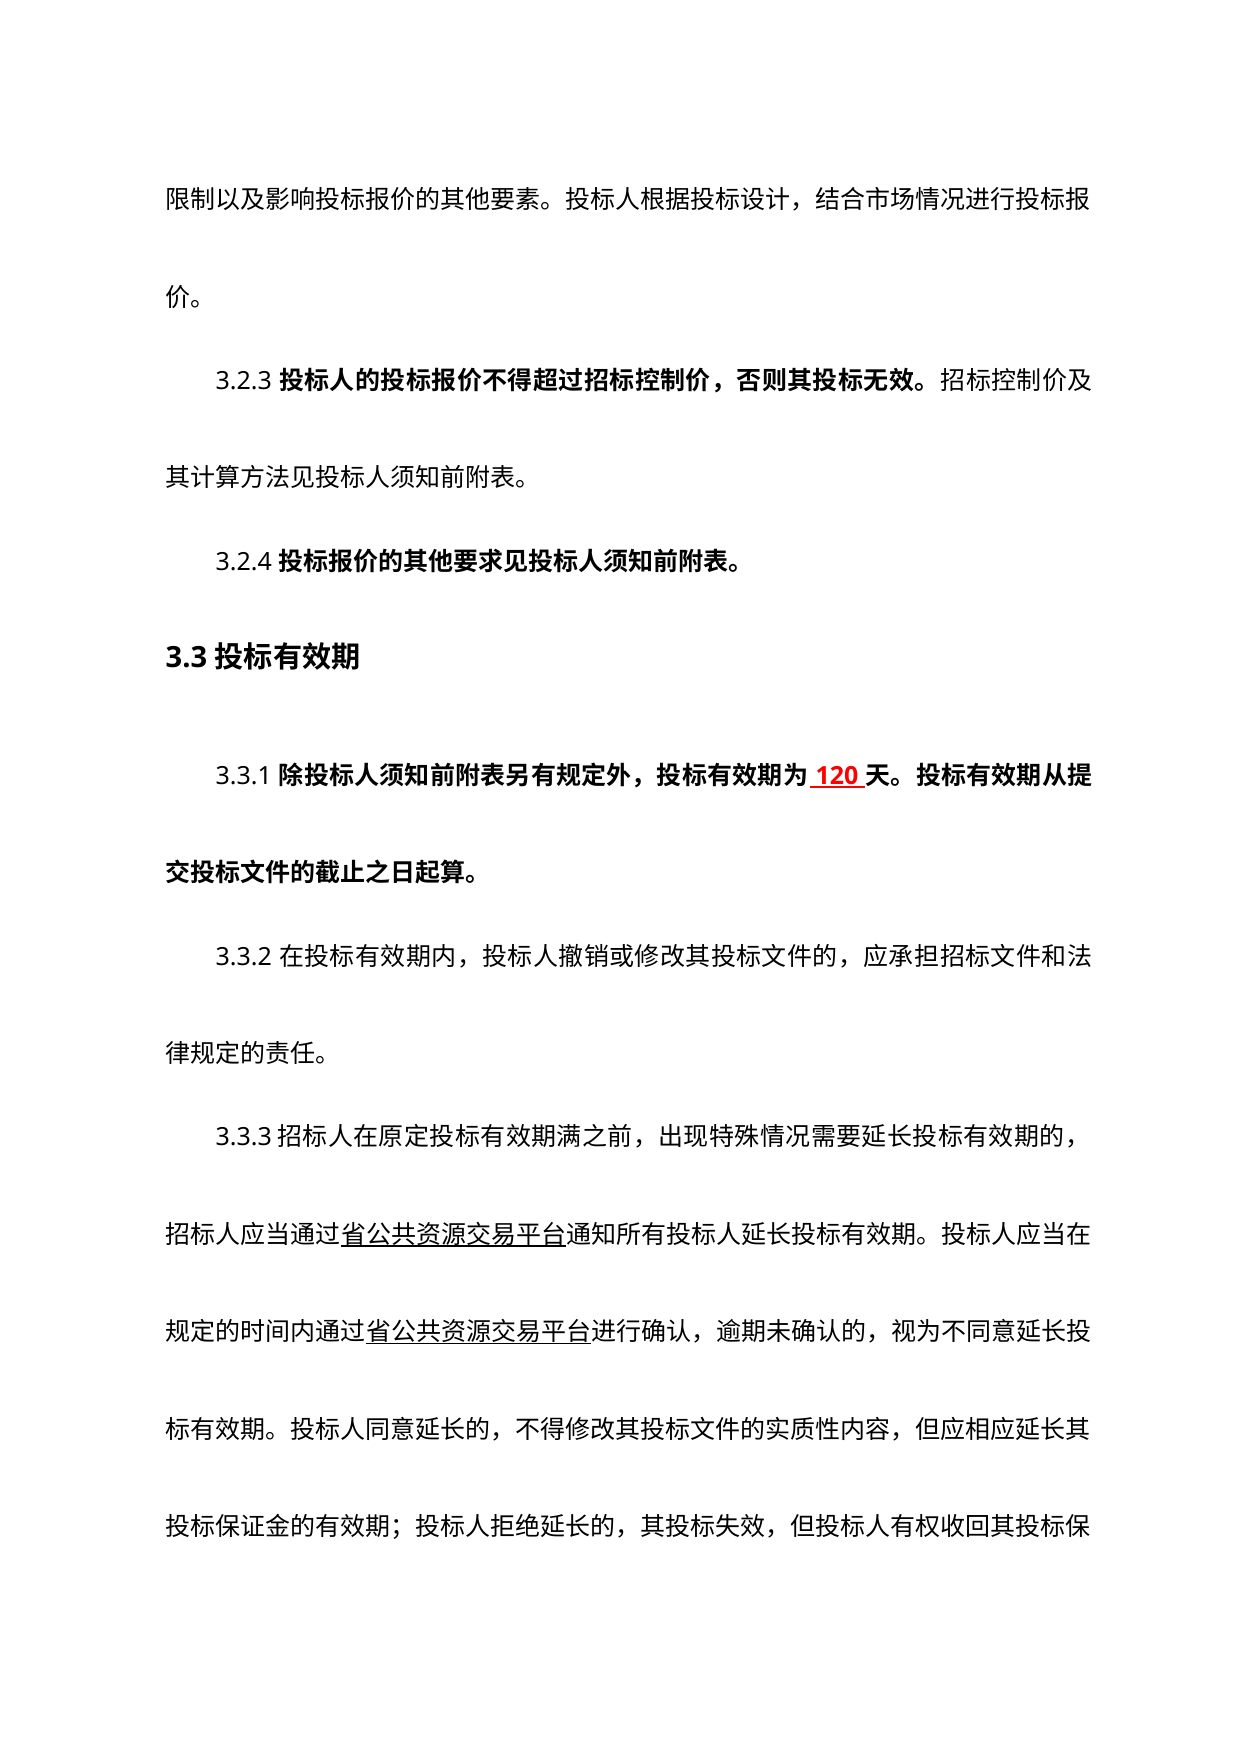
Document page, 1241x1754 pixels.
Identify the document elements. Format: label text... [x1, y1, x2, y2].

subtitle 3.3 投标有效期 [165, 622, 1093, 687]
text 3.3.1 除投标人须知前附表另有规定外，投标有效期为 120 天。投标有效期从提交投标文件的截止之日起算。 [165, 741, 1093, 903]
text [165, 1102, 1093, 1557]
text 3.2.3 投标人的投标报价不得超过招标控制价，否则其投标无效。招标控制价及其计算方法见投标人须知前附表。 [165, 346, 1093, 508]
text 3.2.4 投标报价的其他要求见投标人须知前附表。 [165, 527, 1093, 592]
text 3.3.2 在投标有效期内，投标人撤销或修改其投标文件的，应承担招标文件和法律规定的责任。 [165, 922, 1093, 1084]
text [165, 165, 1093, 328]
